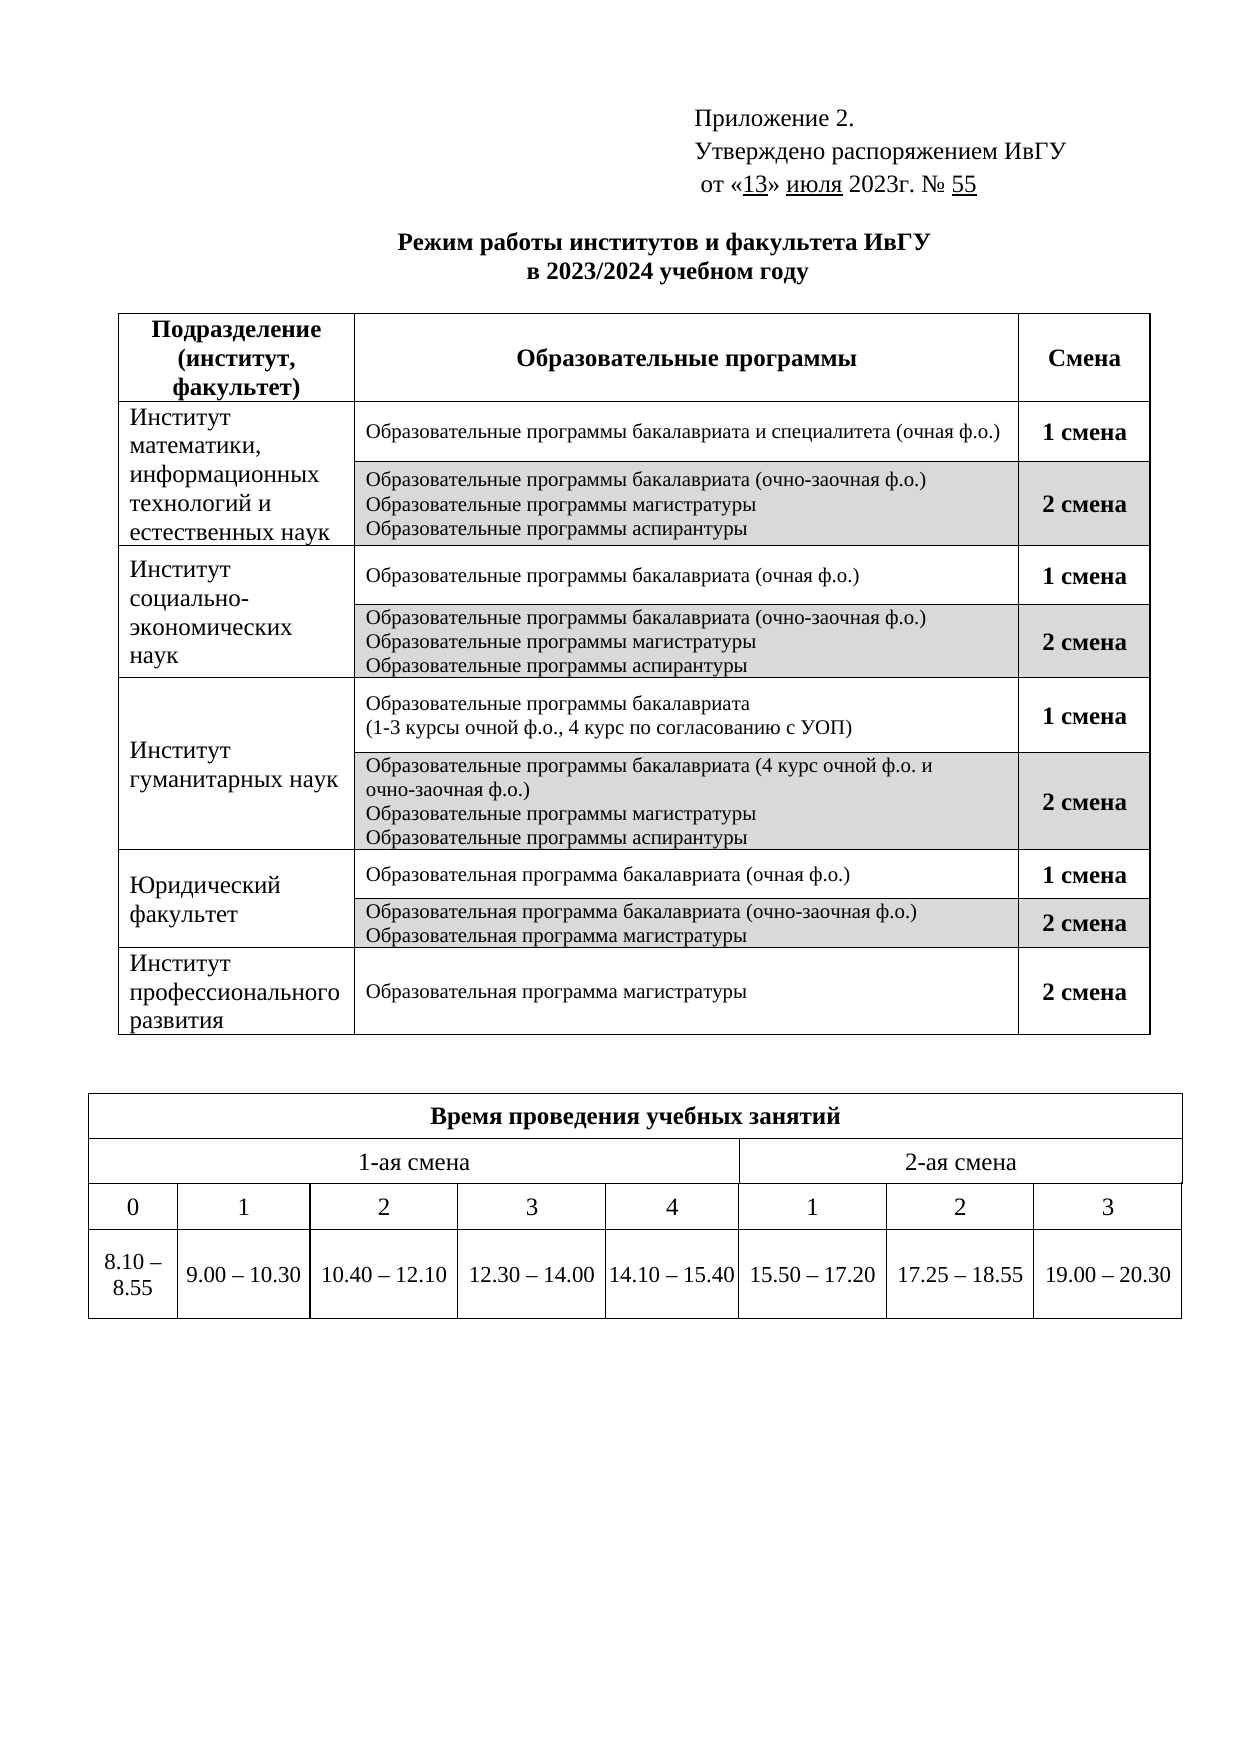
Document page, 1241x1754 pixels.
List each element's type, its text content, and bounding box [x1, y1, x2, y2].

table_cell Образовательные программы бакалавриата (4 курс очной ф.о. и очно-заочная ф.о.) Образовательные программы магистратуры Образовательные программы аспирантуры [355, 753, 1018, 849]
table_cell 2 смена [1019, 948, 1149, 1034]
table_header Время проведения учебных занятий [89, 1094, 1182, 1138]
table_cell 1 смена [1019, 546, 1149, 604]
table_cell 15.50 – 17.20 [739, 1230, 886, 1318]
table_cell 1 [739, 1184, 886, 1229]
text от «13» июля 2023г. № 55 [177, 169, 1152, 198]
table_cell 14.10 – 15.40 [606, 1230, 738, 1318]
table_cell Образовательные программы бакалавриата (очно-заочная ф.о.) Образовательные программы магистратуры Образовательные программы аспирантуры [355, 462, 1018, 545]
table_cell 2 смена [1019, 462, 1149, 545]
table_header Смена [1019, 314, 1149, 401]
table_cell 1 смена [1019, 850, 1149, 898]
table_cell Институт социально-экономических наук [119, 546, 354, 677]
table_cell 9.00 – 10.30 [178, 1230, 309, 1318]
table_cell 1 [178, 1184, 309, 1229]
text Режим работы институтов и факультета ИвГУ [177, 227, 1152, 256]
table_cell 8.10 – 8.55 [89, 1230, 177, 1318]
table_cell 1 смена [1019, 402, 1149, 461]
table_cell Институт гуманитарных наук [119, 678, 354, 849]
table_cell Образовательная программа бакалавриата (очная ф.о.) [355, 850, 1018, 898]
table_cell 1 смена [1019, 678, 1149, 752]
table_cell 0 [89, 1184, 177, 1229]
text в 2023/2024 учебном году [177, 256, 1152, 284]
table_header Образовательные программы [355, 314, 1018, 401]
table_cell 3 [1034, 1184, 1181, 1229]
table_cell 2 смена [1019, 605, 1149, 677]
table_cell 4 [606, 1184, 738, 1229]
table_header Подразделение (институт, факультет) [119, 314, 354, 401]
table_cell 17.25 – 18.55 [887, 1230, 1033, 1318]
table_cell 2 [311, 1184, 457, 1229]
text Утверждено распоряжением ИвГУ [177, 136, 1152, 165]
table_cell Юридический факультет [119, 850, 354, 947]
text Приложение 2. [177, 103, 1152, 132]
table_cell 2 [887, 1184, 1033, 1229]
table_cell 19.00 – 20.30 [1034, 1230, 1181, 1318]
table_cell Образовательные программы бакалавриата и специалитета (очная ф.о.) [355, 402, 1018, 461]
table_cell 2 смена [1019, 899, 1149, 947]
table_cell Образовательные программы бакалавриата (очно-заочная ф.о.) Образовательные программы магистратуры Образовательные программы аспирантуры [355, 605, 1018, 677]
table_cell Институт профессионального развития [119, 948, 354, 1034]
table_cell 3 [458, 1184, 605, 1229]
table_cell 1-ая смена [89, 1139, 739, 1183]
table_cell 12.30 – 14.00 [458, 1230, 605, 1318]
table_cell 10.40 – 12.10 [311, 1230, 457, 1318]
table_cell Образовательная программа магистратуры [355, 948, 1018, 1034]
table_cell 2-ая смена [740, 1139, 1182, 1183]
table_cell Образовательные программы бакалавриата (1-3 курсы очной ф.о., 4 курс по согласованию с УОП) [355, 678, 1018, 752]
table_cell Институт математики, информационных технологий и естественных наук [119, 402, 354, 545]
table_cell Образовательная программа бакалавриата (очно-заочная ф.о.) Образовательная программа магистратуры [355, 899, 1018, 947]
table_cell 2 смена [1019, 753, 1149, 849]
table_cell Образовательные программы бакалавриата (очная ф.о.) [355, 546, 1018, 604]
